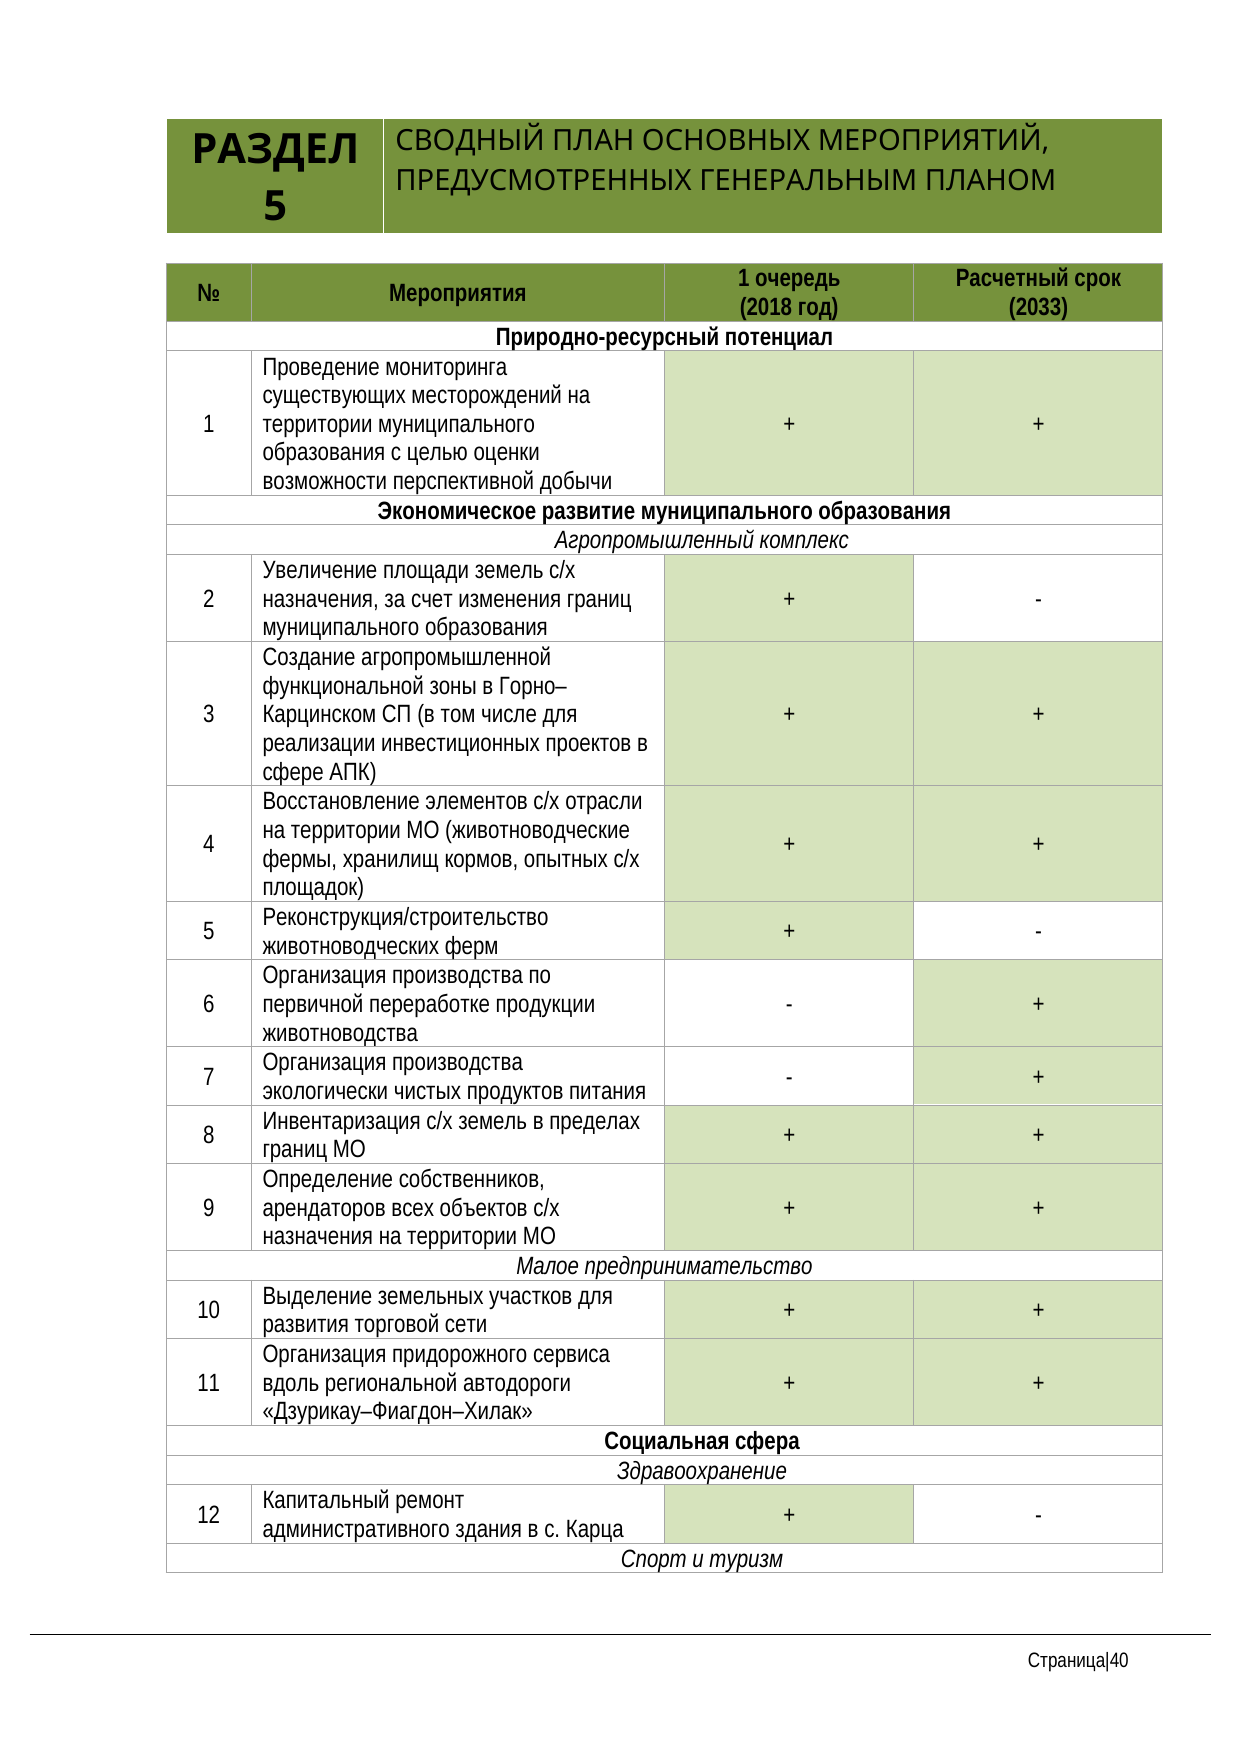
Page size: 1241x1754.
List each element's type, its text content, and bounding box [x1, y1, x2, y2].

table_cell + [914, 642, 1162, 785]
table_cell Капитальный ремонт административного здания в с. Карца [252, 1485, 664, 1543]
table_cell + [665, 786, 913, 901]
table_cell Выделение земельных участков для развития торговой сети [252, 1281, 664, 1338]
table_cell - [914, 902, 1162, 959]
table_cell + [665, 1485, 913, 1543]
table_cell - [665, 960, 913, 1046]
table_cell Спорт и туризм [167, 1544, 1162, 1572]
table_cell + [914, 1281, 1162, 1338]
table_cell Экономическое развитие муниципального образования [167, 496, 1162, 524]
table_cell 12 [167, 1485, 251, 1543]
table_cell Социальная сфера [167, 1426, 1162, 1454]
table_cell - [914, 1485, 1162, 1543]
table_cell + [665, 642, 913, 785]
table_cell Агропромышленный комплекс [167, 525, 1162, 554]
table_header № [167, 264, 251, 321]
table_cell 5 [167, 902, 251, 959]
table_cell 6 [167, 960, 251, 1046]
table_cell + [665, 1164, 913, 1250]
table_cell Определение собственников, арендаторов всех объектов с/х назначения на территории МО [252, 1164, 664, 1250]
table_cell Организация придорожного сервиса вдоль региональной автодороги «Дзурикау–Фиагдон–Хилак» [252, 1339, 664, 1425]
table_cell Природно-ресурсный потенциал [167, 322, 1162, 350]
table_cell 4 [167, 786, 251, 901]
table_header РАЗДЕЛ 5 [167, 119, 383, 233]
table_cell 10 [167, 1281, 251, 1338]
table_cell 7 [167, 1047, 251, 1104]
table_cell + [665, 555, 913, 641]
table_cell + [914, 1106, 1162, 1163]
table_cell 3 [167, 642, 251, 785]
table_cell Организация производства по первичной переработке продукции животноводства [252, 960, 664, 1046]
table_cell + [914, 1047, 1162, 1104]
table_cell Здравоохранение [167, 1456, 1162, 1484]
table_cell + [914, 960, 1162, 1046]
table_cell Организация производства экологически чистых продуктов питания [252, 1047, 664, 1104]
table_cell Малое предпринимательство [167, 1251, 1162, 1279]
table_header Мероприятия [252, 264, 664, 321]
table_cell + [914, 1164, 1162, 1250]
table_cell 1 [167, 351, 251, 495]
table_cell Инвентаризация с/х земель в пределах границ МО [252, 1106, 664, 1163]
table_cell 8 [167, 1106, 251, 1163]
table_cell + [665, 1281, 913, 1338]
table_cell 2 [167, 555, 251, 641]
table_header 1 очередь (2018 год) [665, 264, 913, 321]
table_cell + [665, 902, 913, 959]
table_cell Увеличение площади земель с/х назначения, за счет изменения границ муниципального образования [252, 555, 664, 641]
table_cell + [914, 1339, 1162, 1425]
table_cell + [914, 351, 1162, 495]
table_cell - [914, 555, 1162, 641]
table_cell + [665, 351, 913, 495]
table_cell Реконструкция/строительство животноводческих ферм [252, 902, 664, 959]
table_cell Проведение мониторинга существующих месторождений на территории муниципального образования с целью оценки возможности перспективной добычи [252, 351, 664, 495]
table_cell Создание агропромышленной функциональной зоны в Горно–Карцинском СП (в том числе для реализации инвестиционных проектов в сфере АПК) [252, 642, 664, 785]
table_cell - [665, 1047, 913, 1104]
table_header СВОДНЫЙ ПЛАН ОСНОВНЫХ МЕРОПРИЯТИЙ, ПРЕДУСМОТРЕННЫХ ГЕНЕРАЛЬНЫМ ПЛАНОМ [384, 119, 1162, 233]
table_cell + [914, 786, 1162, 901]
table_header Расчетный срок (2033) [914, 264, 1162, 321]
table_cell Восстановление элементов с/х отрасли на территории МО (животноводческие фермы, хранилищ кормов, опытных с/х площадок) [252, 786, 664, 901]
table_cell + [665, 1339, 913, 1425]
table_cell + [665, 1106, 913, 1163]
table_cell 11 [167, 1339, 251, 1425]
table_cell 9 [167, 1164, 251, 1250]
